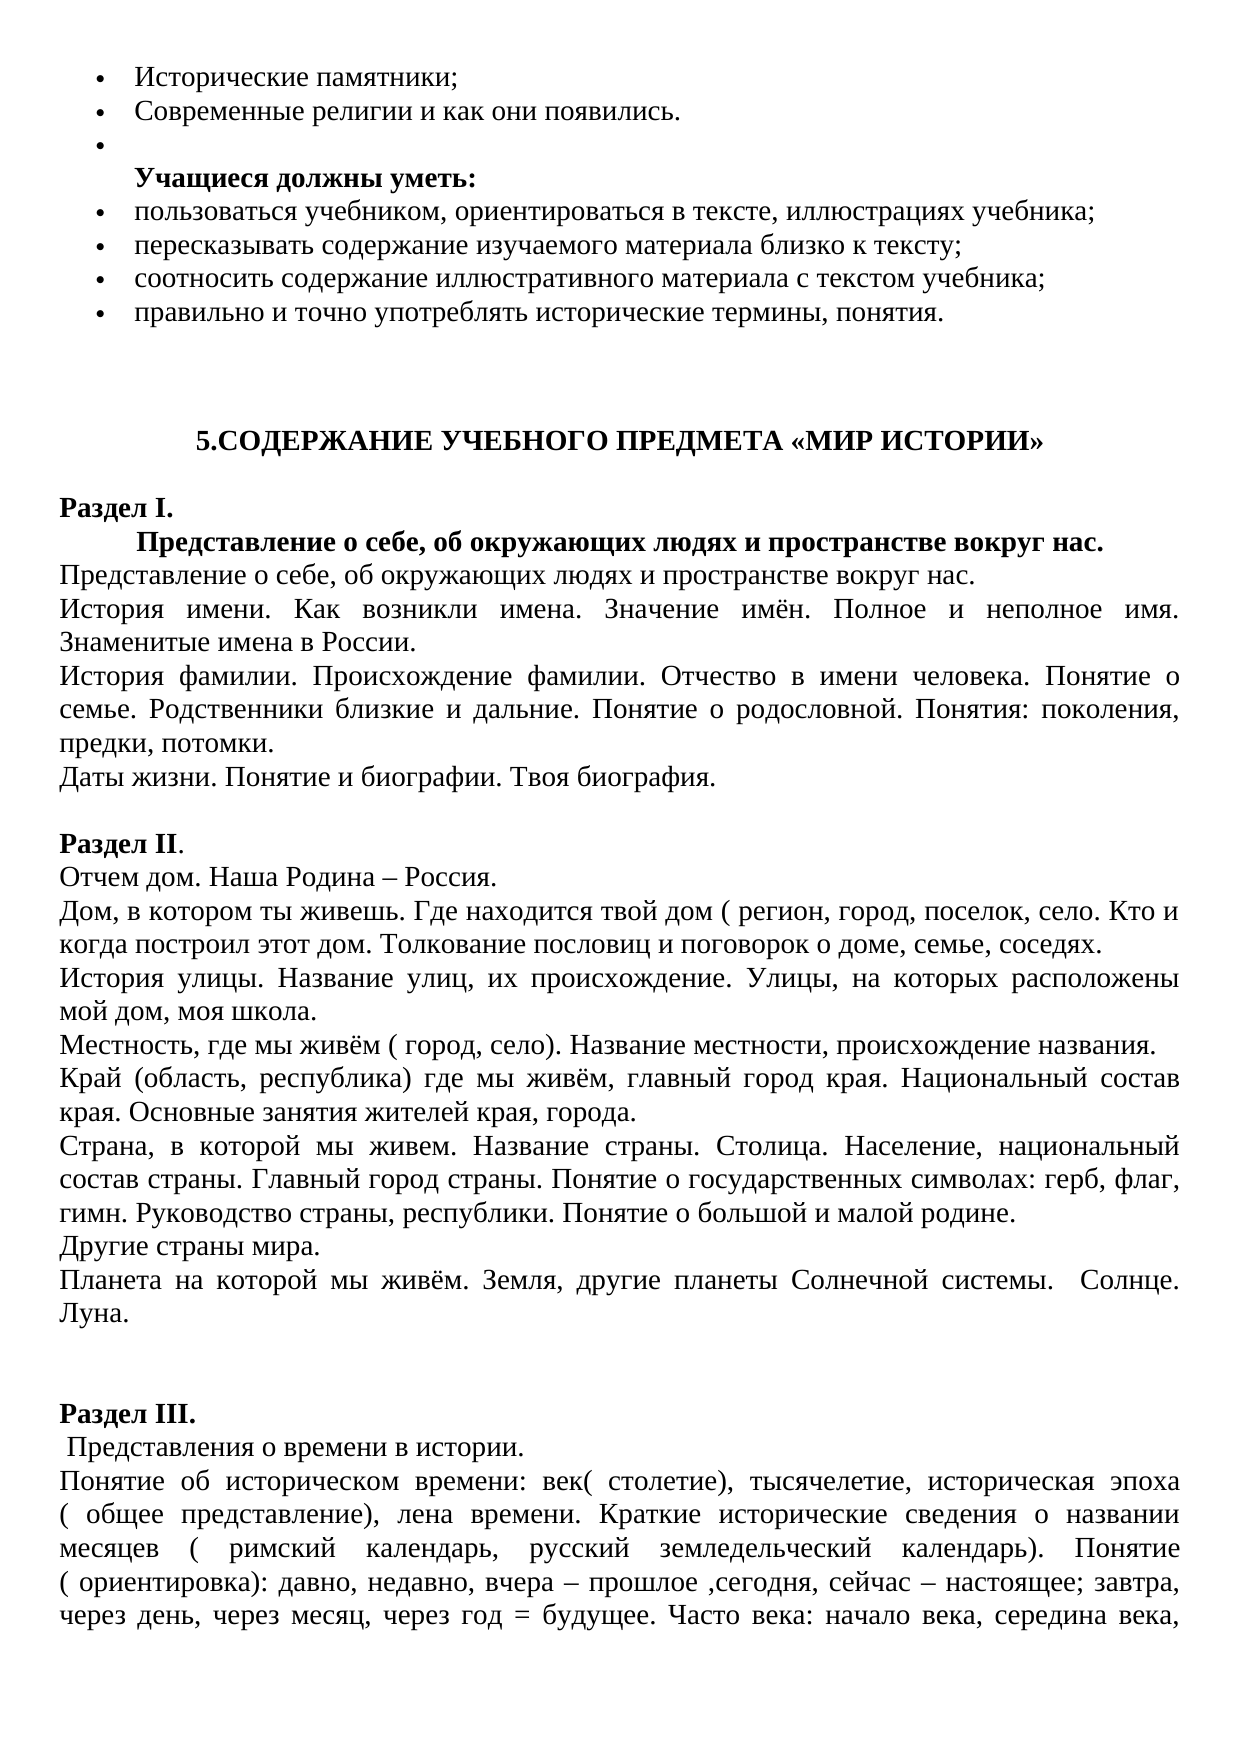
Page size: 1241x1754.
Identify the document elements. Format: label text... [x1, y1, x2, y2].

list пересказывать содержание изучаемого материала близко к тексту; [97, 227, 1180, 260]
text Даты жизни. Понятие и биографии. Твоя биография. [59, 759, 1181, 792]
text Местность, где мы живём ( город, село). Название местности, происхождение названия. [59, 1027, 1181, 1061]
text Учащиеся должны уметь: [59, 160, 1180, 193]
text Раздел III. [59, 1396, 1181, 1429]
text Представление о себе, об окружающих людях и пространстве вокруг нас. [59, 524, 1181, 557]
text Раздел II. [59, 826, 1181, 859]
text История имени. Как возникли имена. Значение имён. Полное и неполное имя. Знаменитые имена в России. [59, 591, 1181, 658]
list правильно и точно употреблять исторические термины, понятия. [97, 294, 1180, 327]
text Планета на которой мы живём. Земля, другие планеты Солнечной системы. Солнце. Луна. [59, 1262, 1181, 1329]
list пользоваться учебником, ориентироваться в тексте, иллюстрациях учебника; [97, 193, 1180, 227]
text Раздел I. [59, 490, 1181, 524]
text История улицы. Название улиц, их происхождение. Улицы, на которых расположены мой дом, моя школа. [59, 960, 1181, 1027]
text Другие страны мира. [59, 1228, 1181, 1262]
list Современные религии и как они появились. [97, 93, 1180, 126]
text Представления о времени в истории. [59, 1429, 1181, 1463]
text Представление о себе, об окружающих людях и пространстве вокруг нас. [59, 557, 1181, 591]
text Страна, в которой мы живем. Название страны. Столица. Население, национальный состав страны. Главный город страны. Понятие о государственных символах: герб, флаг, гимн. Руководство страны, республики. Понятие о большой и малой родине. [59, 1128, 1181, 1228]
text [59, 1463, 1181, 1631]
text История фамилии. Происхождение фамилии. Отчество в имени человека. Понятие о семье. Родственники близкие и дальние. Понятие о родословной. Понятия: поколения, предки, потомки. [59, 658, 1181, 759]
text Дом, в котором ты живешь. Где находится твой дом ( регион, город, поселок, село. Кто и когда построил этот дом. Толкование пословиц и поговорок о доме, семье, соседях. [59, 893, 1181, 960]
list соотносить содержание иллюстративного материала с текстом учебника; [97, 260, 1180, 294]
list Исторические памятники; [97, 59, 1180, 93]
text Отчем дом. Наша Родина – Россия. [59, 859, 1181, 893]
text Край (область, республика) где мы живём, главный город края. Национальный состав края. Основные занятия жителей края, города. [59, 1061, 1181, 1128]
text 5.СОДЕРЖАНИЕ УЧЕБНОГО ПРЕДМЕТА «МИР ИСТОРИИ» [59, 423, 1181, 457]
